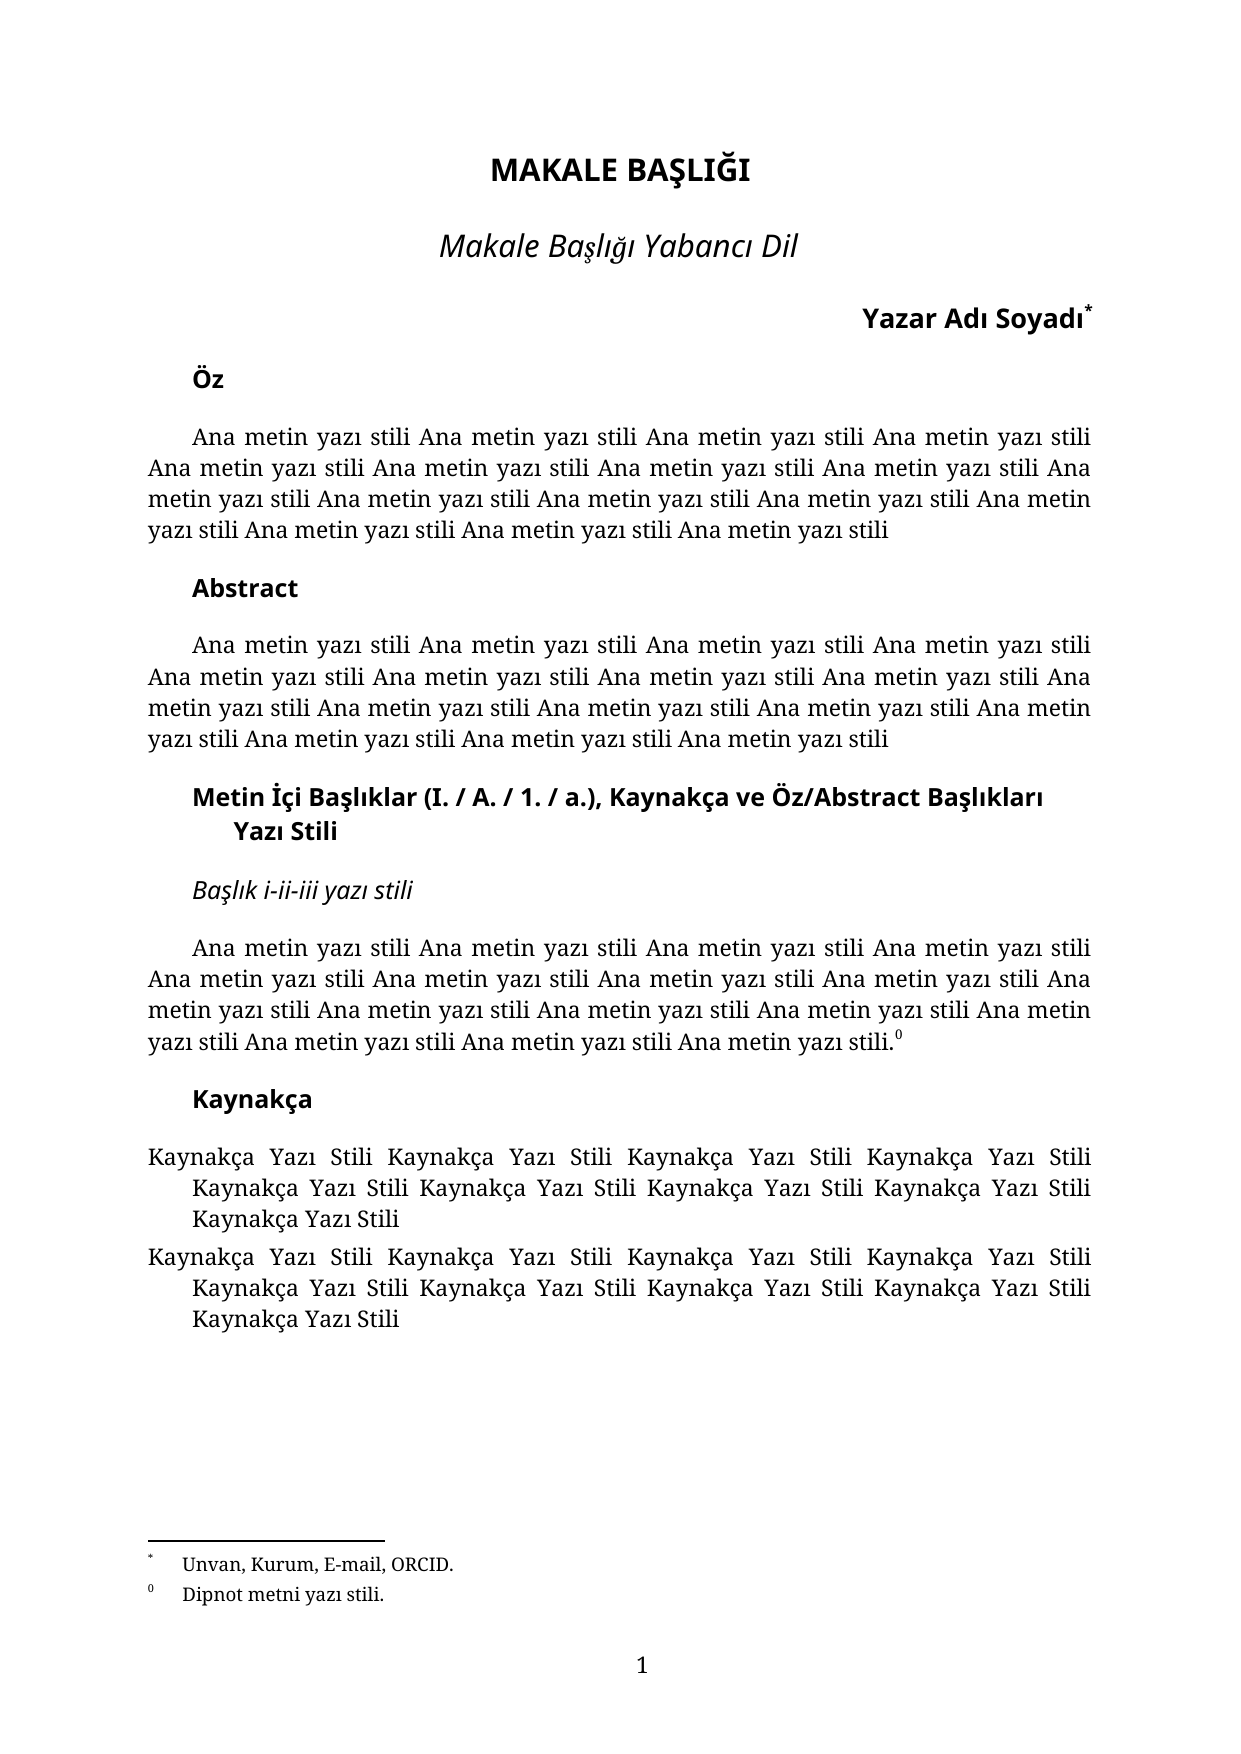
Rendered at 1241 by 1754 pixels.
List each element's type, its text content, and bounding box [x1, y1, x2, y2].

text Ana metin yazı stili Ana metin yazı stili Ana metin yazı stili Ana metin yazı stili Ana metin yazı stili Ana metin yazı stili Ana metin yazı stili Ana metin yazı stili Ana metin yazı stili Ana metin yazı stili Ana metin yazı stili Ana metin yazı stili Ana metin yazı stili Ana metin yazı stili Ana metin yazı stili Ana metin yazı stili [148, 629, 1093, 754]
text Makale Başlığı Yabancı Dil [148, 223, 1093, 266]
text Yazar Adı Soyadı* [148, 299, 1093, 336]
text Başlık i-ii-iii yazı stili [192, 873, 1093, 907]
text Ana metin yazı stili Ana metin yazı stili Ana metin yazı stili Ana metin yazı stili Ana metin yazı stili Ana metin yazı stili Ana metin yazı stili Ana metin yazı stili Ana metin yazı stili Ana metin yazı stili Ana metin yazı stili Ana metin yazı stili Ana metin yazı stili Ana metin yazı stili Ana metin yazı stili Ana metin yazı stili. [148, 932, 1093, 1057]
text Ana metin yazı stili Ana metin yazı stili Ana metin yazı stili Ana metin yazı stili Ana metin yazı stili Ana metin yazı stili Ana metin yazı stili Ana metin yazı stili Ana metin yazı stili Ana metin yazı stili Ana metin yazı stili Ana metin yazı stili Ana metin yazı stili Ana metin yazı stili Ana metin yazı stili Ana metin yazı stili [148, 420, 1093, 545]
text Abstract [192, 570, 1093, 604]
text Metin İçi Başlıklar (I. / A. / 1. / a.), Kaynakça ve Öz/Abstract Başlıkları Yazı Stili [192, 779, 1093, 848]
text Kaynakça Yazı Stili Kaynakça Yazı Stili Kaynakça Yazı Stili Kaynakça Yazı Stili Kaynakça Yazı Stili Kaynakça Yazı Stili Kaynakça Yazı Stili Kaynakça Yazı Stili Kaynakça Yazı Stili [148, 1141, 1093, 1234]
text Kaynakça Yazı Stili Kaynakça Yazı Stili Kaynakça Yazı Stili Kaynakça Yazı Stili Kaynakça Yazı Stili Kaynakça Yazı Stili Kaynakça Yazı Stili Kaynakça Yazı Stili Kaynakça Yazı Stili [148, 1241, 1093, 1334]
text Kaynakça [192, 1082, 1093, 1116]
text MAKALE BAŞLIĞI [148, 148, 1093, 190]
text Öz [192, 361, 1093, 395]
